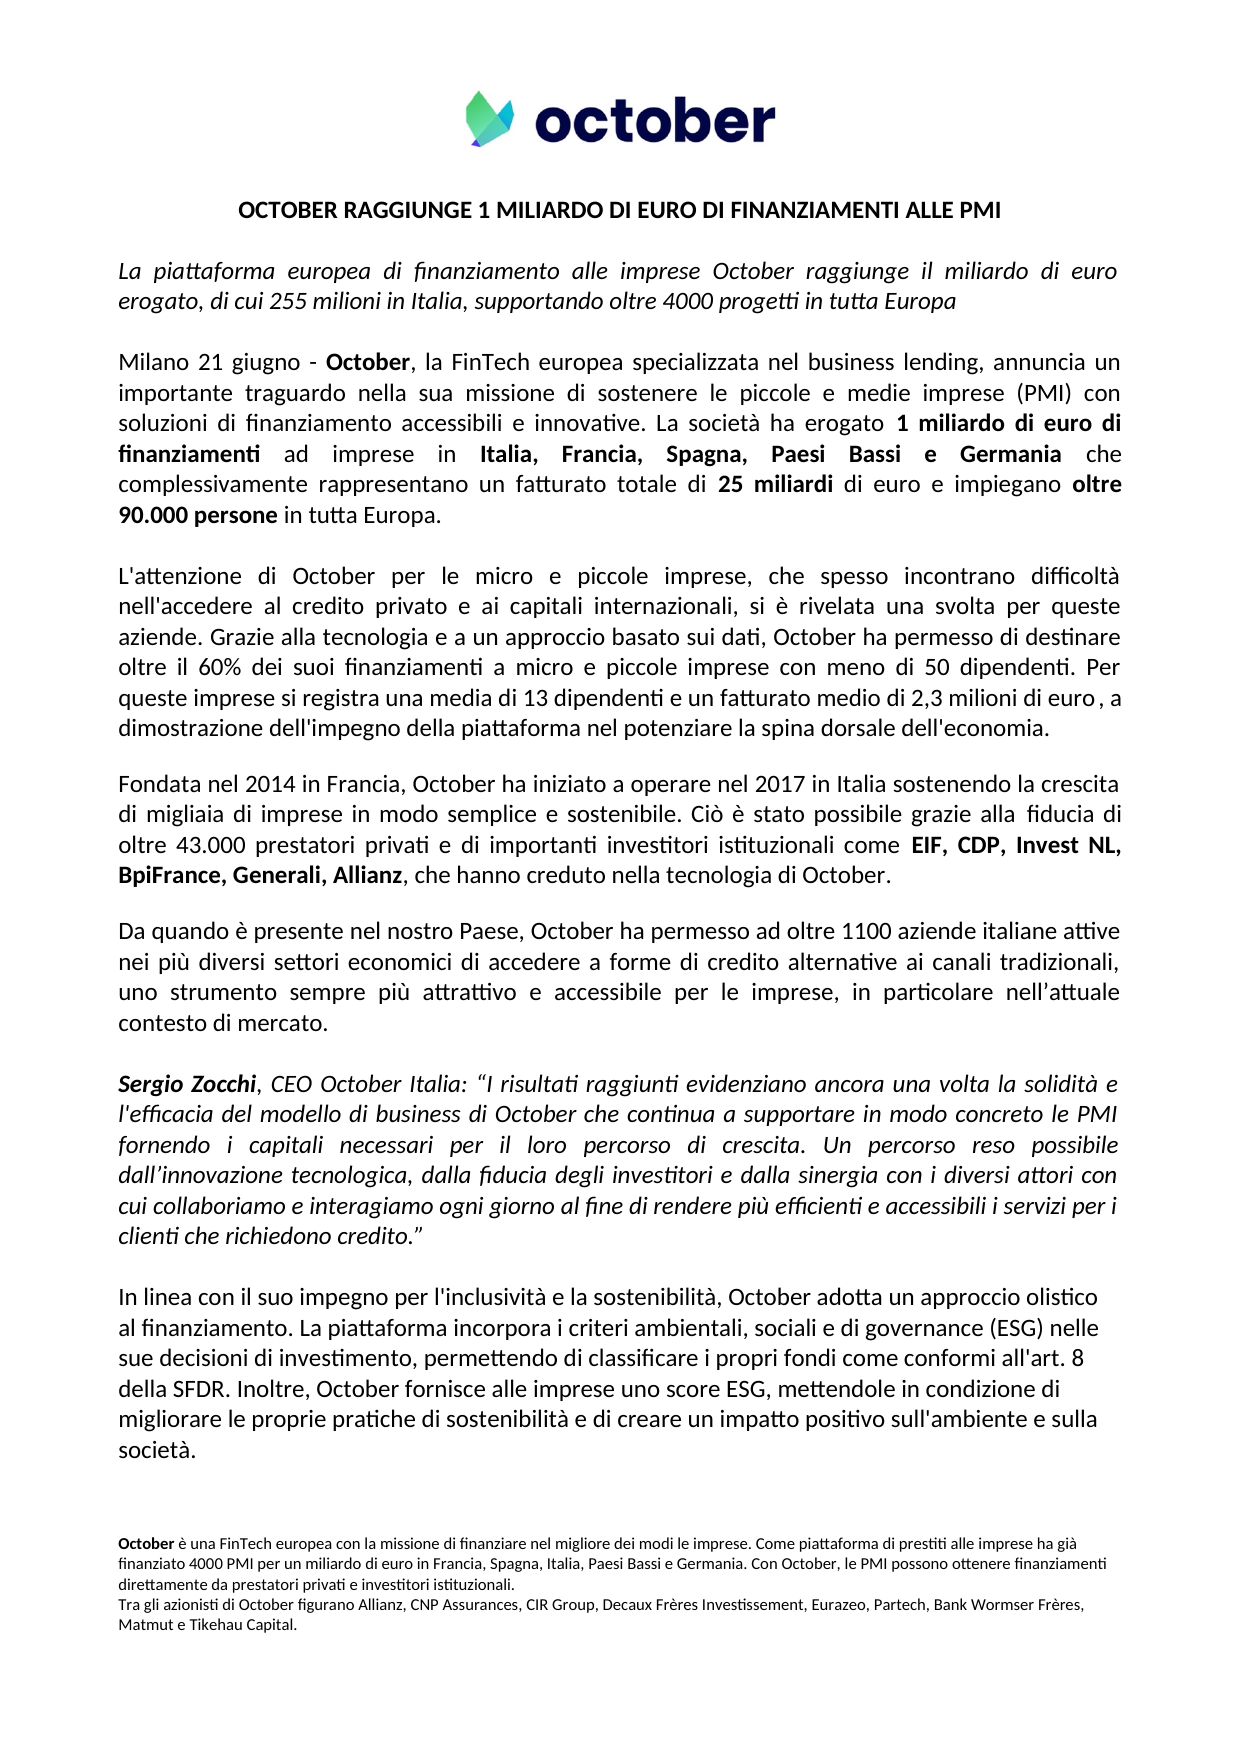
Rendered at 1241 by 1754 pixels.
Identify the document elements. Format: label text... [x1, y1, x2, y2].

text Da quando è presente nel nostro Paese, October ha permesso ad oltre 1100 aziende italiane attive nei più diversi settori economici di accedere a forme di credito alternative ai canali tradizionali, uno strumento sempre più attrattivo e accessibile per le imprese, in particolare nell’attuale contesto di mercato. [118, 915, 1122, 1037]
text OCTOBER RAGGIUNGE 1 MILIARDO DI EURO DI FINANZIAMENTI ALLE PMI [118, 194, 1122, 224]
text Tra gli azionisti di October figurano Allianz, CNP Assurances, CIR Group, Decaux Frères Investissement, Eurazeo, Partech, Bank Wormser Frères, Matmut e Tikehau Capital. [118, 1594, 1122, 1635]
text In linea con il suo impegno per l'inclusività e la sostenibilità, October adotta un approccio olistico al finanziamento. La piattaforma incorpora i criteri ambientali, sociali e di governance (ESG) nelle sue decisioni di investimento, permettendo di classificare i propri fondi come conformi all'art. 8 della SFDR. Inoltre, October fornisce alle imprese uno score ESG, mettendole in condizione di migliorare le proprie pratiche di sostenibilità e di creare un impatto positivo sull'ambiente e sulla società. [118, 1281, 1122, 1493]
text La piattaforma europea di finanziamento alle imprese October raggiunge il miliardo di euro erogato, di cui 255 milioni in Italia, supportando oltre 4000 progetti in tutta Europa [118, 255, 1122, 316]
text Sergio Zocchi, CEO October Italia: “I risultati raggiunti evidenziano ancora una volta la solidità e l'efficacia del modello di business di October che continua a supportare in modo concreto le PMI fornendo i capitali necessari per il loro percorso di crescita. Un percorso reso possibile dall’innovazione tecnologica, dalla fiducia degli investitori e dalla sinergia con i diversi attori con cui collaboriamo e interagiamo ogni giorno al fine di rendere più efficienti e accessibili i servizi per i clienti che richiedono credito.” [118, 1068, 1122, 1251]
picture [444, 73, 797, 164]
text Fondata nel 2014 in Francia, October ha iniziato a operare nel 2017 in Italia sostenendo la crescita di migliaia di imprese in modo semplice e sostenibile. Ciò è stato possibile grazie alla fiducia di oltre 43.000 prestatori privati e di importanti investitori istituzionali come EIF, CDP, Invest NL, BpiFrance, Generali, Allianz, che hanno creduto nella tecnologia di October. [118, 768, 1122, 890]
text October è una FinTech europea con la missione di finanziare nel migliore dei modi le imprese. Come piattaforma di prestiti alle imprese ha già finanziato 4000 PMI per un miliardo di euro in Francia, Spagna, Italia, Paesi Bassi e Germania. Con October, le PMI possono ottenere finanziamenti direttamente da prestatori privati e investitori istituzionali. [118, 1533, 1122, 1594]
text L'attenzione di October per le micro e piccole imprese, che spesso incontrano difficoltà nell'accedere al credito privato e ai capitali internazionali, si è rivelata una svolta per queste aziende. Grazie alla tecnologia e a un approccio basato sui dati, October ha permesso di destinare oltre il 60% dei suoi finanziamenti a micro e piccole imprese con meno di 50 dipendenti. Per queste imprese si registra una media di 13 dipendenti e un fatturato medio di 2,3 milioni di euro, a dimostrazione dell'impegno della piattaforma nel potenziare la spina dorsale dell'economia. [118, 560, 1122, 743]
text Milano 21 giugno - October, la FinTech europea specializzata nel business lending, annuncia un importante traguardo nella sua missione di sostenere le piccole e medie imprese (PMI) con soluzioni di finanziamento accessibili e innovative. La società ha erogato 1 miliardo di euro di finanziamenti ad imprese in Italia, Francia, Spagna, Paesi Bassi e Germania che complessivamente rappresentano un fatturato totale di 25 miliardi di euro e impiegano oltre 90.000 persone in tutta Europa. [118, 346, 1122, 529]
